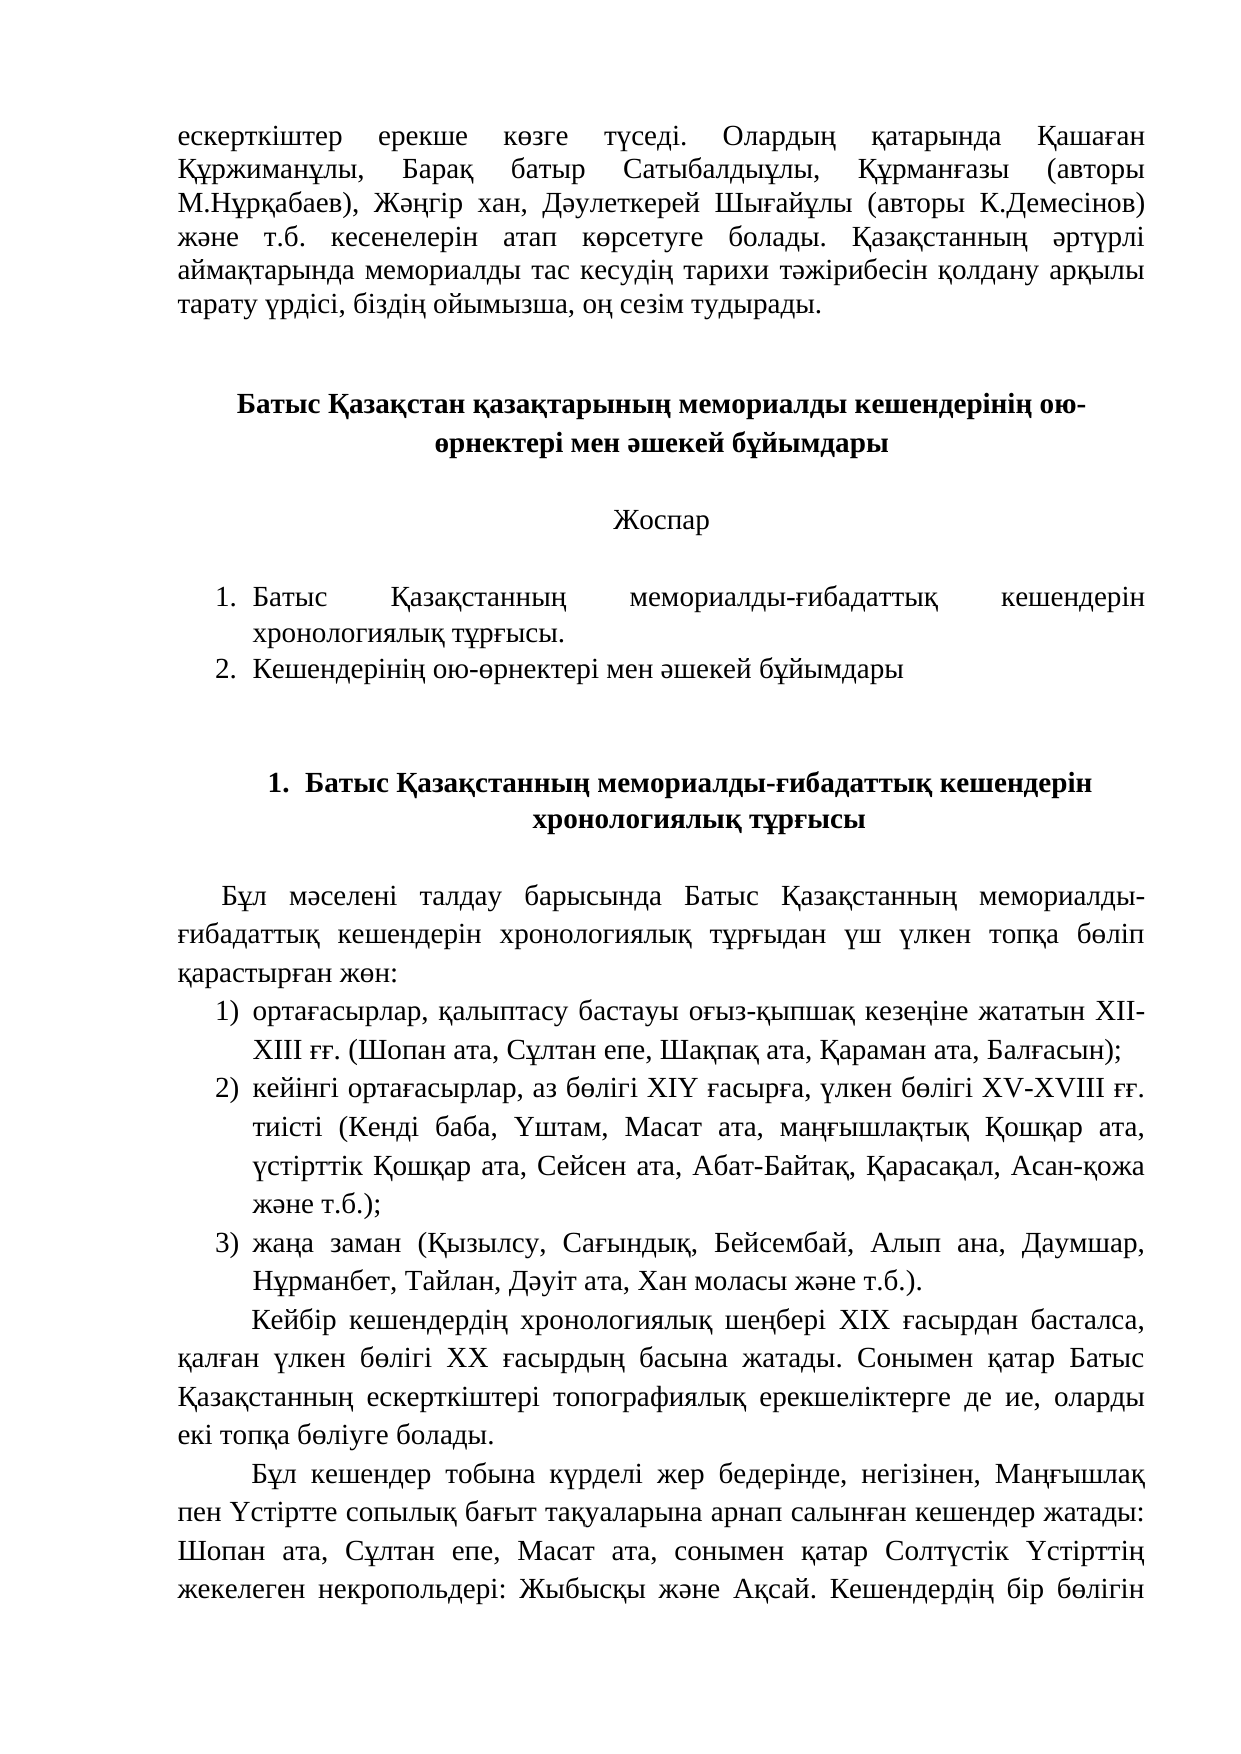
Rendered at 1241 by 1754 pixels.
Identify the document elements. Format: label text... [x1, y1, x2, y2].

list кейінгі ортағасырлар, аз бөлігі ХІҮ ғасырға, үлкен бөлігі ХV-ХVІІІ ғғ. тиісті (Кенді баба, Үштам, Масат ата, маңғышлақтық Қошқар ата, үстірттік Қошқар ата, Сейсен ата, Абат-Байтақ, Қарасақал, Асан-қожа және т.б.); [215, 1071, 1146, 1220]
list Кешендерінің ою-өрнектері мен әшекей бұйымдары [215, 651, 1146, 685]
list ортағасырлар, қалыптасу бастауы оғыз-қыпшақ кезеңіне жататын ХІІ-ХІІІ ғғ. (Шопан ата, Сұлтан епе, Шақпақ ата, Қараман ата, Балғасын); [215, 993, 1146, 1066]
list хронологиялық тұрғысы [252, 801, 1146, 834]
list Батыс Қазақстанның мемориалды-ғибадаттық кешендерін хронологиялық тұрғысы. [215, 579, 1146, 649]
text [177, 1456, 1146, 1605]
text Кейбір кешендердің хронологиялық шеңбері ХІХ ғасырдан басталса, қалған үлкен бөлігі ХХ ғасырдың басына жатады. Сонымен қатар Батыс Қазақстанның ескерткіштері топографиялық ерекшеліктерге де ие, оларды екі топқа бөліуге болады. [177, 1302, 1146, 1451]
text Батыс Қазақстан қазақтарының мемориалды кешендерінің ою-өрнектері мен әшекей бұйымдары [177, 386, 1146, 458]
list жаңа заман (Қызылсу, Сағындық, Бейсембай, Алып ана, Даумшар, Нұрманбет, Тайлан, Дәуіт ата, Хан моласы және т.б.). [215, 1225, 1146, 1297]
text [177, 118, 1146, 319]
text Жоспар [177, 502, 1146, 536]
list Батыс Қазақстанның мемориалды-ғибадаттық кешендерін [215, 765, 1146, 798]
text Бұл мәселені талдау барысында Батыс Қазақстанның мемориалды-ғибадаттық кешендерін хронологиялық тұрғыдан үш үлкен топқа бөліп қарастырған жөн: [177, 878, 1146, 988]
